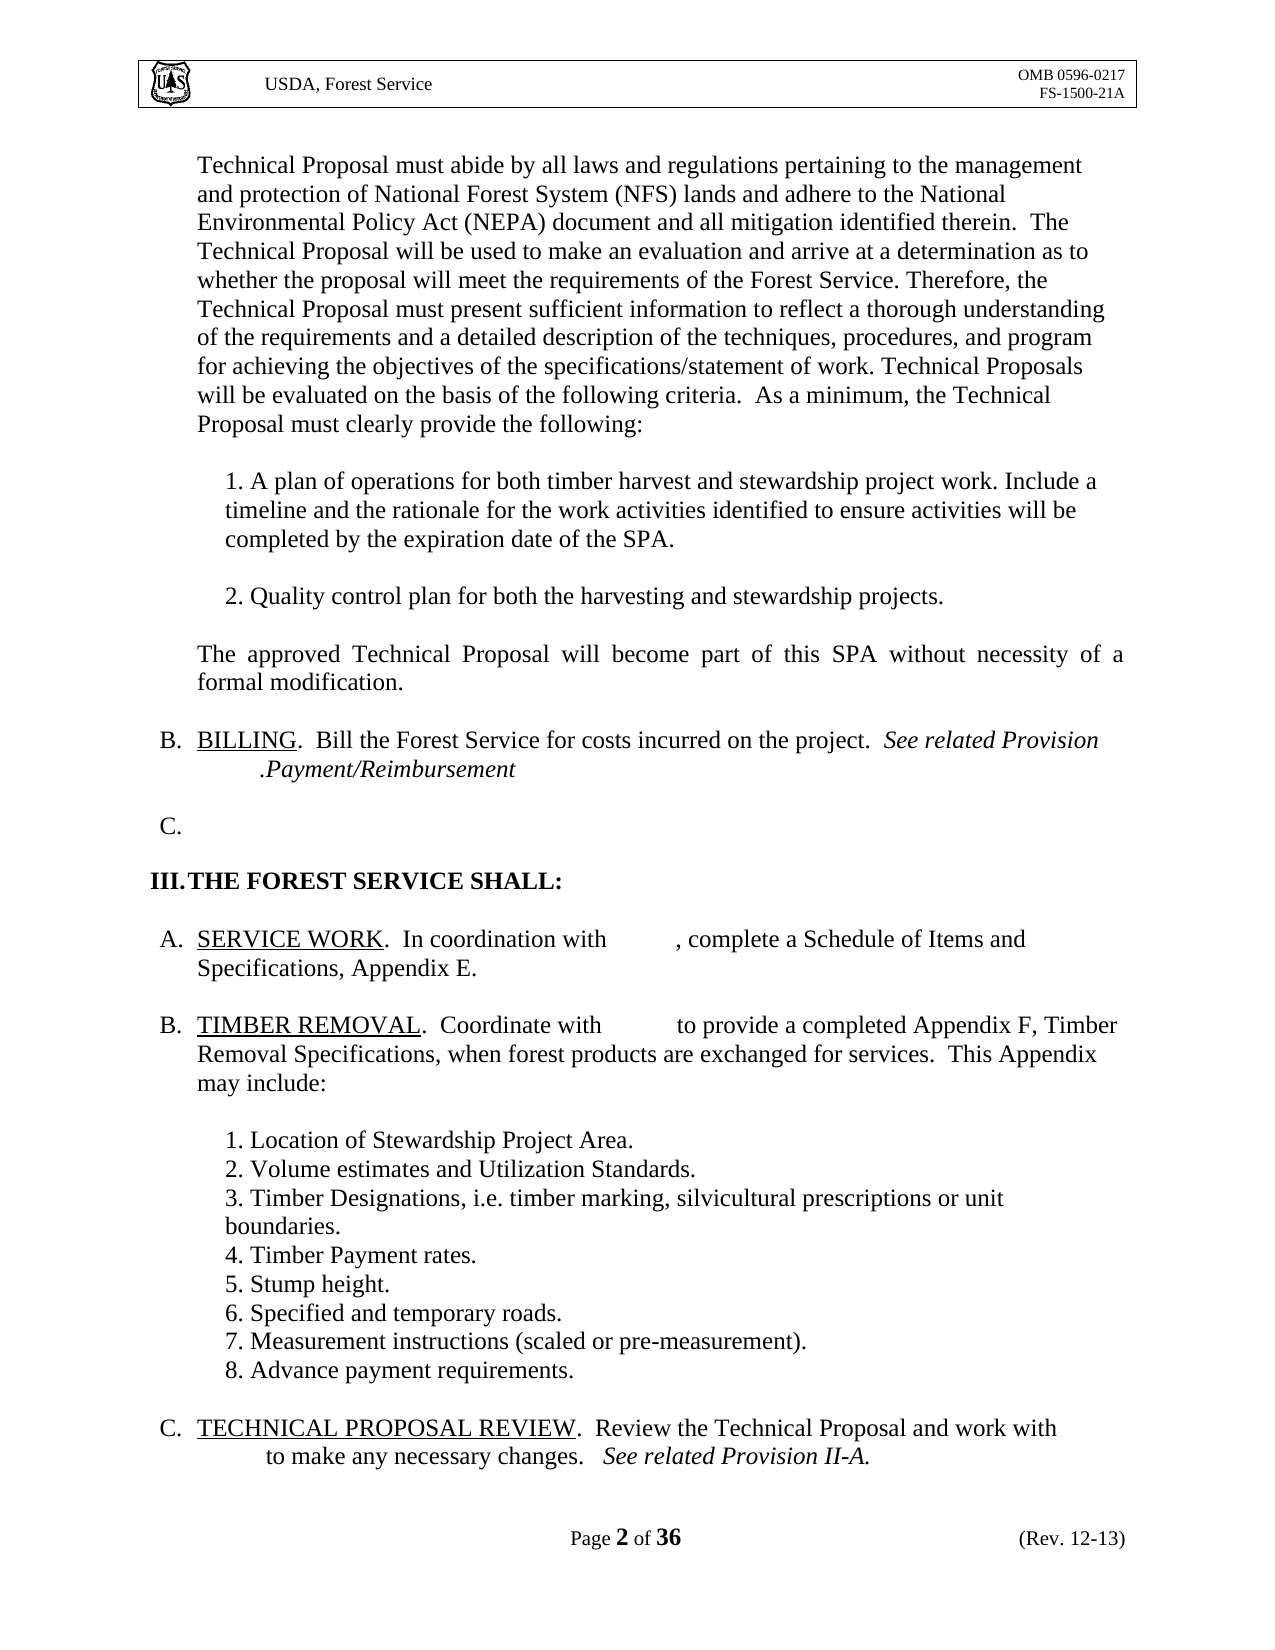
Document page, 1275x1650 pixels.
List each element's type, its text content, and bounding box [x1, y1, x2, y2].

text 3. Timber Designations, i.e. timber marking, silvicultural prescriptions or unit boundaries. [225, 1183, 1125, 1240]
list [159, 150, 1125, 437]
text 7. Measurement instructions (scaled or pre-measurement). [225, 1326, 1125, 1355]
text 4. Timber Payment rates. [225, 1240, 1125, 1269]
text 2. Volume estimates and Utilization Standards. [150, 1154, 1125, 1183]
text 8. Advance payment requirements. [225, 1355, 1125, 1384]
list SERVICE WORK. In coordination with , complete a Schedule of Items and Specifications, Appendix E. [159, 924, 1125, 981]
picture [150, 61, 191, 107]
text 5. Stump height. [225, 1269, 1125, 1298]
text The approved Technical Proposal will become part of this SPA without necessity of a formal modification. [197, 639, 1125, 696]
list TECHNICAL PROPOSAL REVIEW. Review the Technical Proposal and work with to make any necessary changes. See related Provision II-A. [159, 1413, 1125, 1470]
list BILLING. Bill the Forest Service for costs incurred on the project. See related Provision .Payment/Reimbursement [159, 725, 1125, 782]
text 6. Specified and temporary roads. [225, 1298, 1125, 1326]
text 1. Location of Stewardship Project Area. [150, 1125, 1125, 1154]
text 1. A plan of operations for both timber harvest and stewardship project work. Include a timeline and the rationale for the work activities identified to ensure activities will be completed by the expiration date of the SPA. [225, 466, 1125, 552]
list THE FOREST SERVICE SHALL: [150, 866, 1125, 895]
list TIMBER REMOVAL. Coordinate with to provide a completed Appendix F, Timber Removal Specifications, when forest products are exchanged for services. This Appendix may include: [159, 1010, 1125, 1096]
text 2. Quality control plan for both the harvesting and stewardship projects. [225, 581, 1125, 610]
